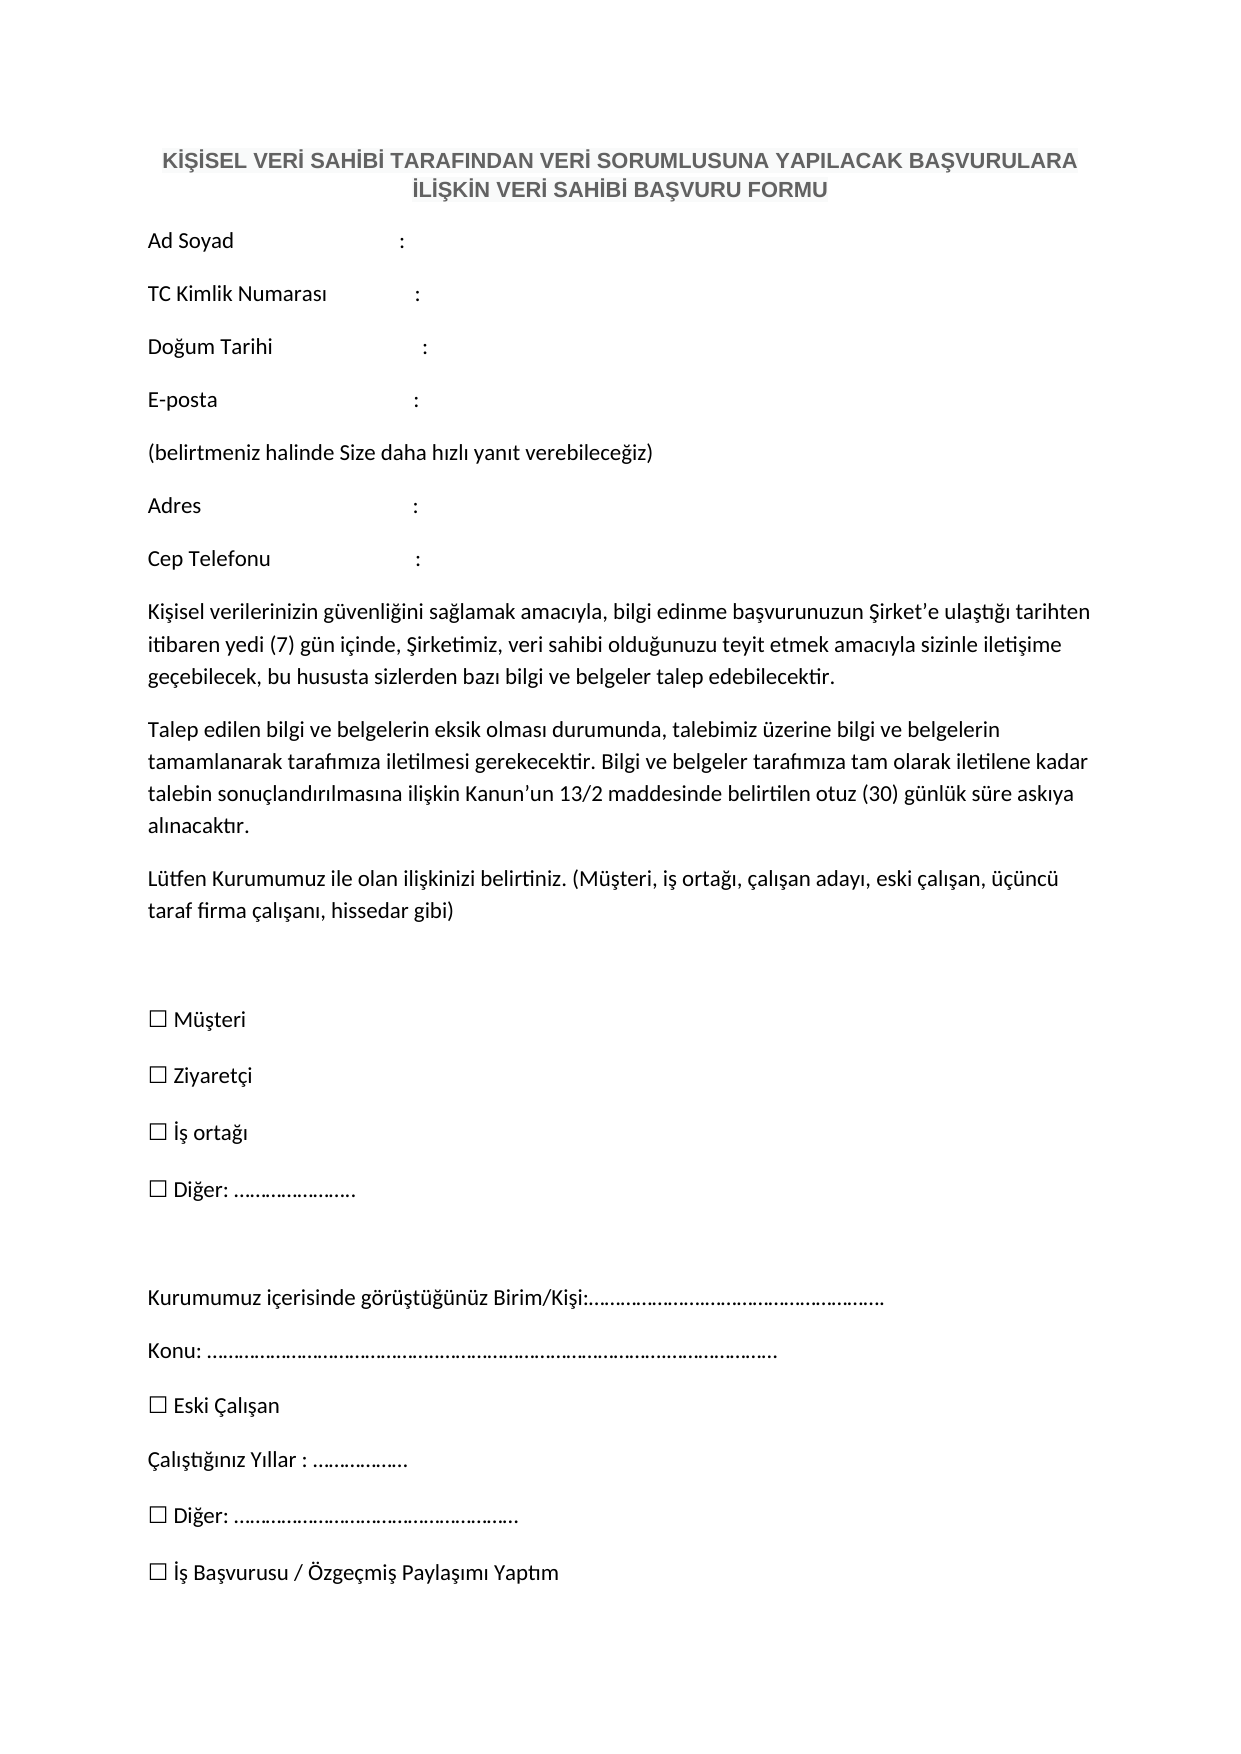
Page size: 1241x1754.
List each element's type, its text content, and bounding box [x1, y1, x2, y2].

text Kişisel verilerinizin güvenliğini sağlamak amacıyla, bilgi edinme başvurunuzun Şirket’e ulaştığı tarihten itibaren yedi (7) gün içinde, Şirketimiz, veri sahibi olduğunuzu teyit etmek amacıyla sizinle iletişime geçebilecek, bu hususta sizlerden bazı bilgi ve belgeler talep edebilecektir. [148, 597, 1093, 690]
text Talep edilen bilgi ve belgelerin eksik olması durumunda, talebimiz üzerine bilgi ve belgelerin tamamlanarak tarafımıza iletilmesi gerekecektir. Bilgi ve belgeler tarafımıza tam olarak iletilene kadar talebin sonuçlandırılmasına ilişkin Kanun’un 13/2 maddesinde belirtilen otuz (30) günlük süre askıya alınacaktır. [148, 715, 1093, 839]
text Lütfen Kurumumuz ile olan ilişkinizi belirtiniz. (Müşteri, iş ortağı, çalışan adayı, eski çalışan, üçüncü taraf firma çalışanı, hissedar gibi) [148, 864, 1093, 925]
text (belirtmeniz halinde Size daha hızlı yanıt verebileceğiz) [148, 438, 1093, 466]
text ☐ Diğer: ……………………………………………… [148, 1499, 1093, 1530]
text Doğum Tarihi : [148, 332, 1093, 360]
text ☐ Ziyaretçi [148, 1059, 1093, 1091]
text E-posta : [148, 385, 1093, 413]
text ☐ Müşteri [148, 1003, 1093, 1034]
text Cep Telefonu : [148, 544, 1093, 572]
text Kurumumuz içerisinde görüştüğünüz Birim/Kişi:………………….……………………………. [148, 1283, 1093, 1311]
text ☐ Diğer: ………………….. [148, 1173, 1093, 1204]
text KİŞİSEL VERİ SAHİBİ TARAFINDAN VERİ SORUMLUSUNA YAPILACAK BAŞVURULARA İLİŞKİN VERİ SAHİBİ BAŞVURU FORMU [148, 148, 1093, 202]
text Çalıştığınız Yıllar : ……………… [148, 1446, 1093, 1474]
text Konu: ……………………………………..…………………………………….………………… [148, 1336, 1093, 1364]
text ☐ Eski Çalışan [148, 1389, 1093, 1420]
text TC Kimlik Numarası : [148, 279, 1093, 307]
text ☐ İş ortağı [148, 1116, 1093, 1147]
text Ad Soyad : [148, 226, 1093, 254]
text ☐ İş Başvurusu / Özgeçmiş Paylaşımı Yaptım [148, 1555, 1093, 1587]
text Adres : [148, 491, 1093, 519]
